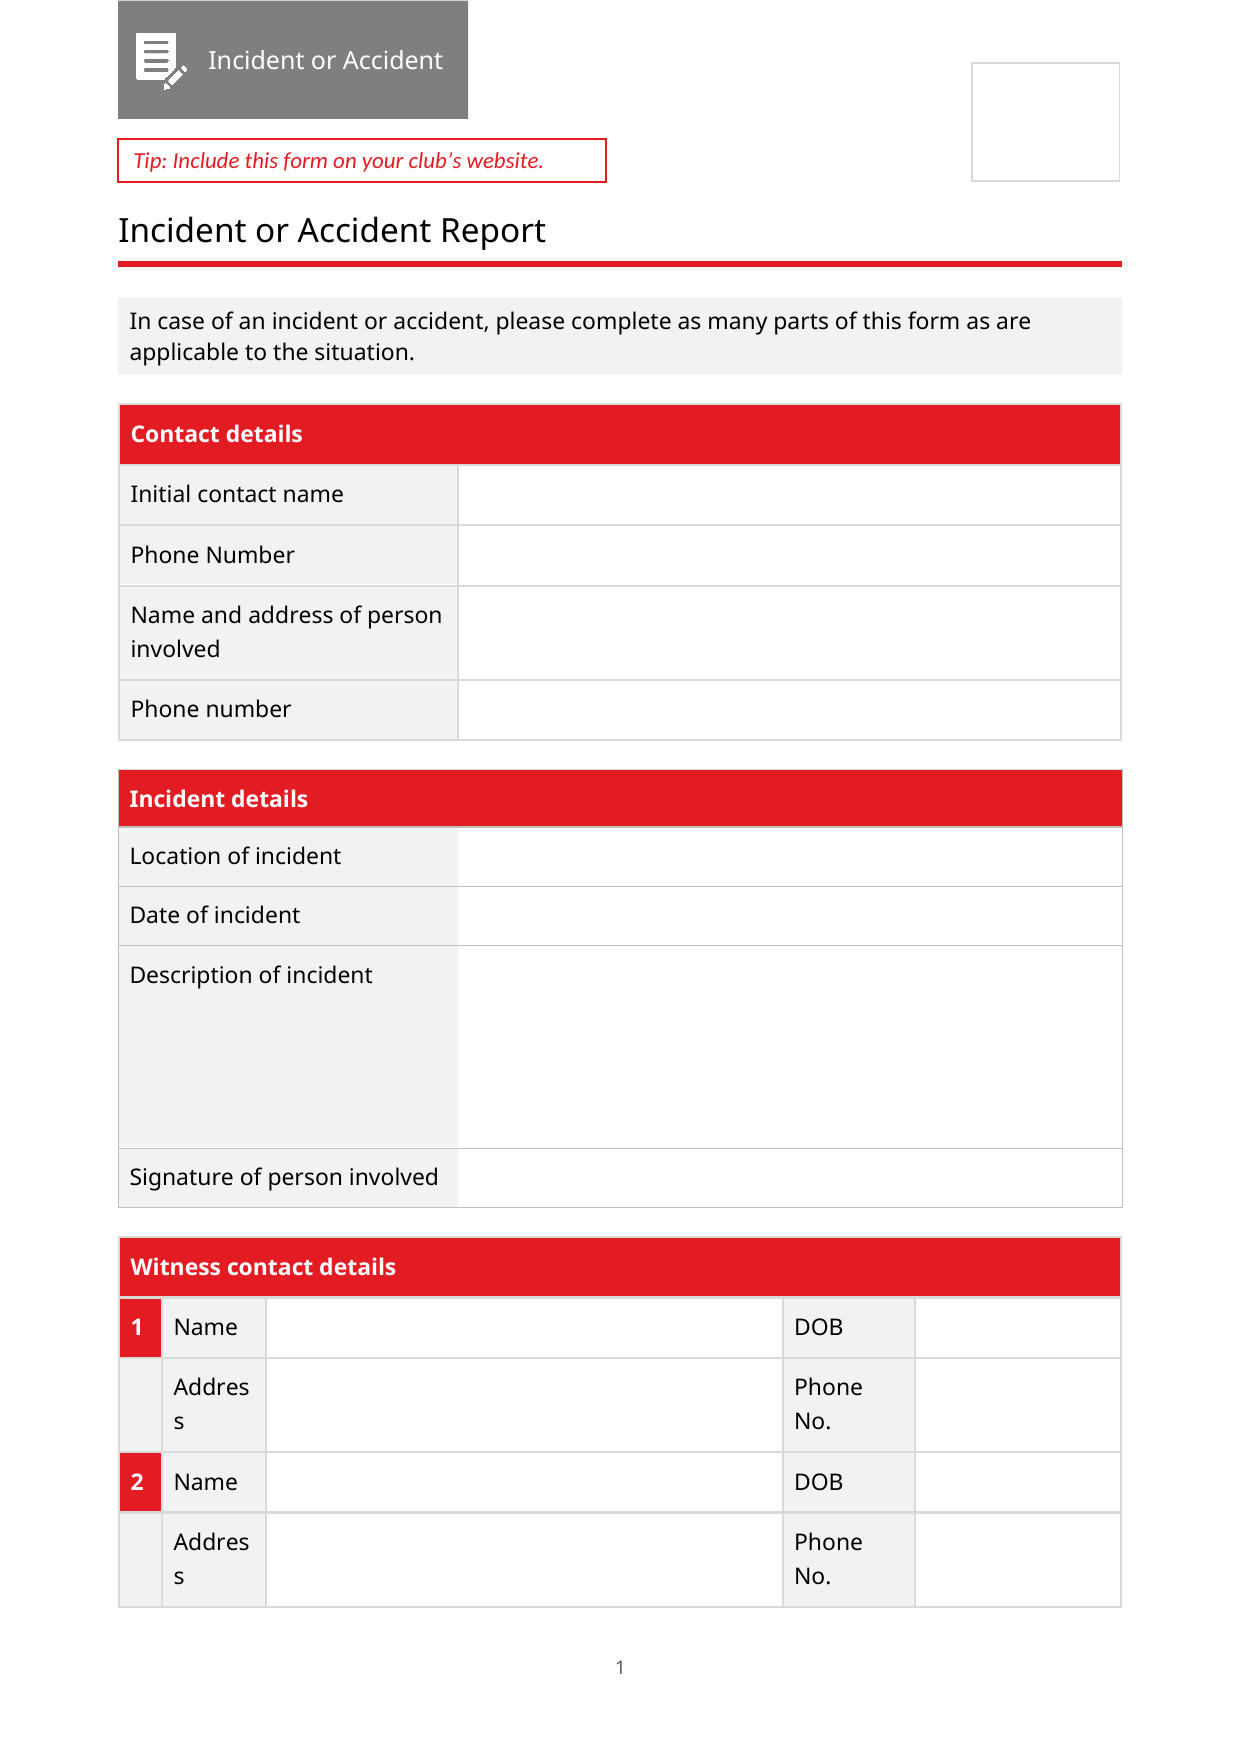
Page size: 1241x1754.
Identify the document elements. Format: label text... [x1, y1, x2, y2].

table_cell [459, 587, 1120, 679]
table_cell Name and address of person involved [120, 587, 457, 679]
table_cell [459, 526, 1120, 584]
table_cell Name [163, 1453, 265, 1511]
table_cell [916, 1453, 1120, 1511]
table_cell 2 [120, 1453, 161, 1511]
table_cell [267, 1359, 782, 1451]
table_cell [459, 681, 1120, 739]
table_cell Phone Number [120, 526, 457, 584]
table_cell [120, 1359, 161, 1451]
table_cell Phone number [120, 681, 457, 739]
table_cell 1 [120, 1299, 161, 1357]
table_cell [267, 1299, 782, 1357]
table_cell [458, 1149, 1122, 1207]
table_cell DOB [784, 1299, 914, 1357]
table_cell Date of incident [119, 887, 458, 945]
picture [118, 17, 201, 101]
table_cell [267, 1453, 782, 1511]
table_header Contact details [120, 405, 1120, 464]
table_cell [458, 828, 1122, 886]
table_cell [459, 466, 1120, 524]
table_cell [916, 1514, 1120, 1606]
table_cell [916, 1359, 1120, 1451]
table_cell Initial contact name [120, 466, 457, 524]
table_cell [458, 946, 1122, 1147]
table_cell Name [163, 1299, 265, 1357]
table_cell [916, 1299, 1120, 1357]
table_cell [120, 1514, 161, 1606]
table_header Witness contact details [120, 1238, 1120, 1296]
subtitle Incident or Accident Report [118, 207, 1122, 261]
table_cell Address [163, 1514, 265, 1606]
table_header In case of an incident or accident, please complete as many parts of this form as are applicable to the situation. [118, 297, 1122, 375]
table_cell [267, 1514, 782, 1606]
table_cell Address [163, 1359, 265, 1451]
table_cell Description of incident [119, 946, 458, 1147]
table_header Incident details [119, 770, 1122, 826]
table_cell [458, 887, 1122, 945]
table_cell DOB [784, 1453, 914, 1511]
table_cell Phone No. [784, 1359, 914, 1451]
table_cell Location of incident [119, 828, 458, 886]
table_cell Phone No. [784, 1514, 914, 1606]
table_cell Signature of person involved [119, 1149, 458, 1207]
